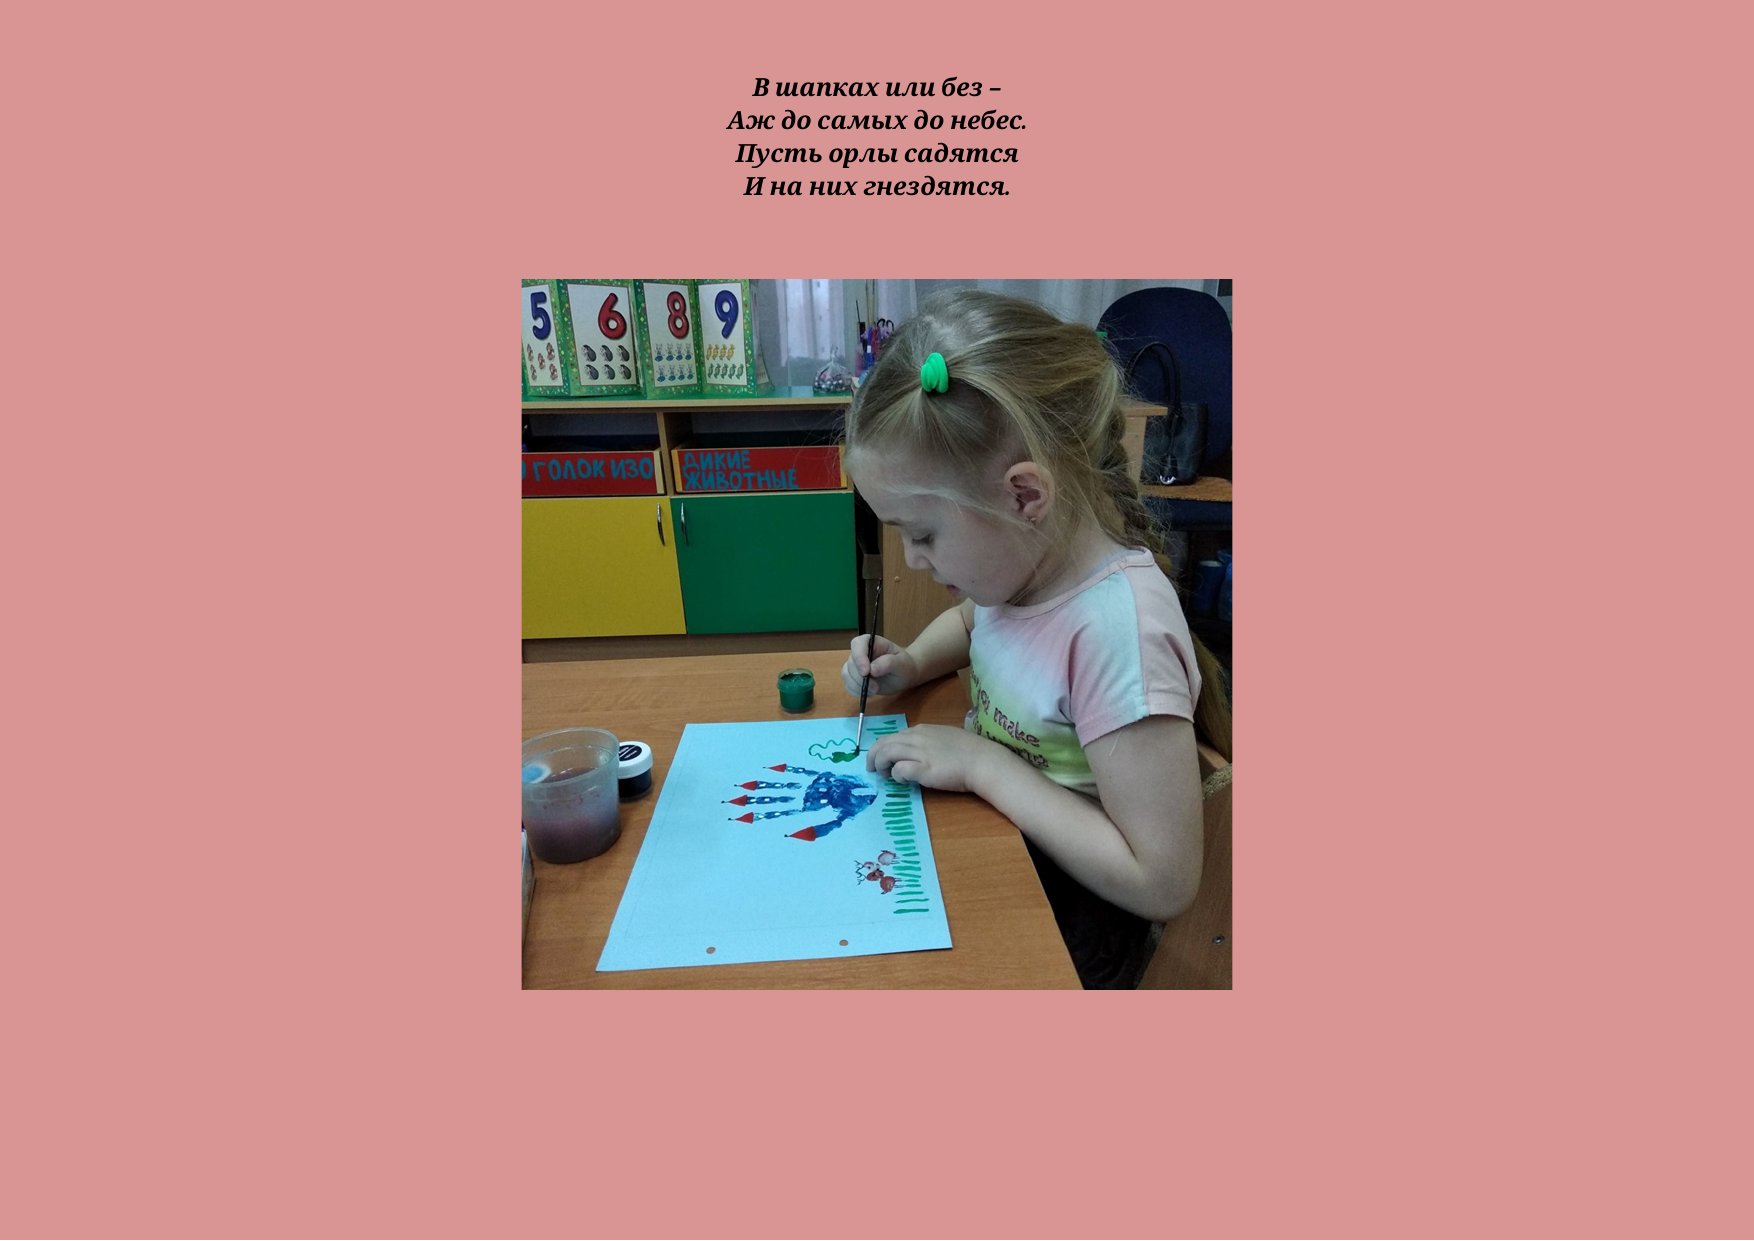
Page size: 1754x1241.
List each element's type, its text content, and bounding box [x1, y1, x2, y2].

text Пусть орлы садятся [118, 140, 1636, 169]
text В шапках или без – [118, 74, 1636, 103]
text Аж до самых до небес. [118, 107, 1636, 136]
picture [521, 279, 1233, 990]
text И на них гнездятся. [118, 173, 1636, 202]
